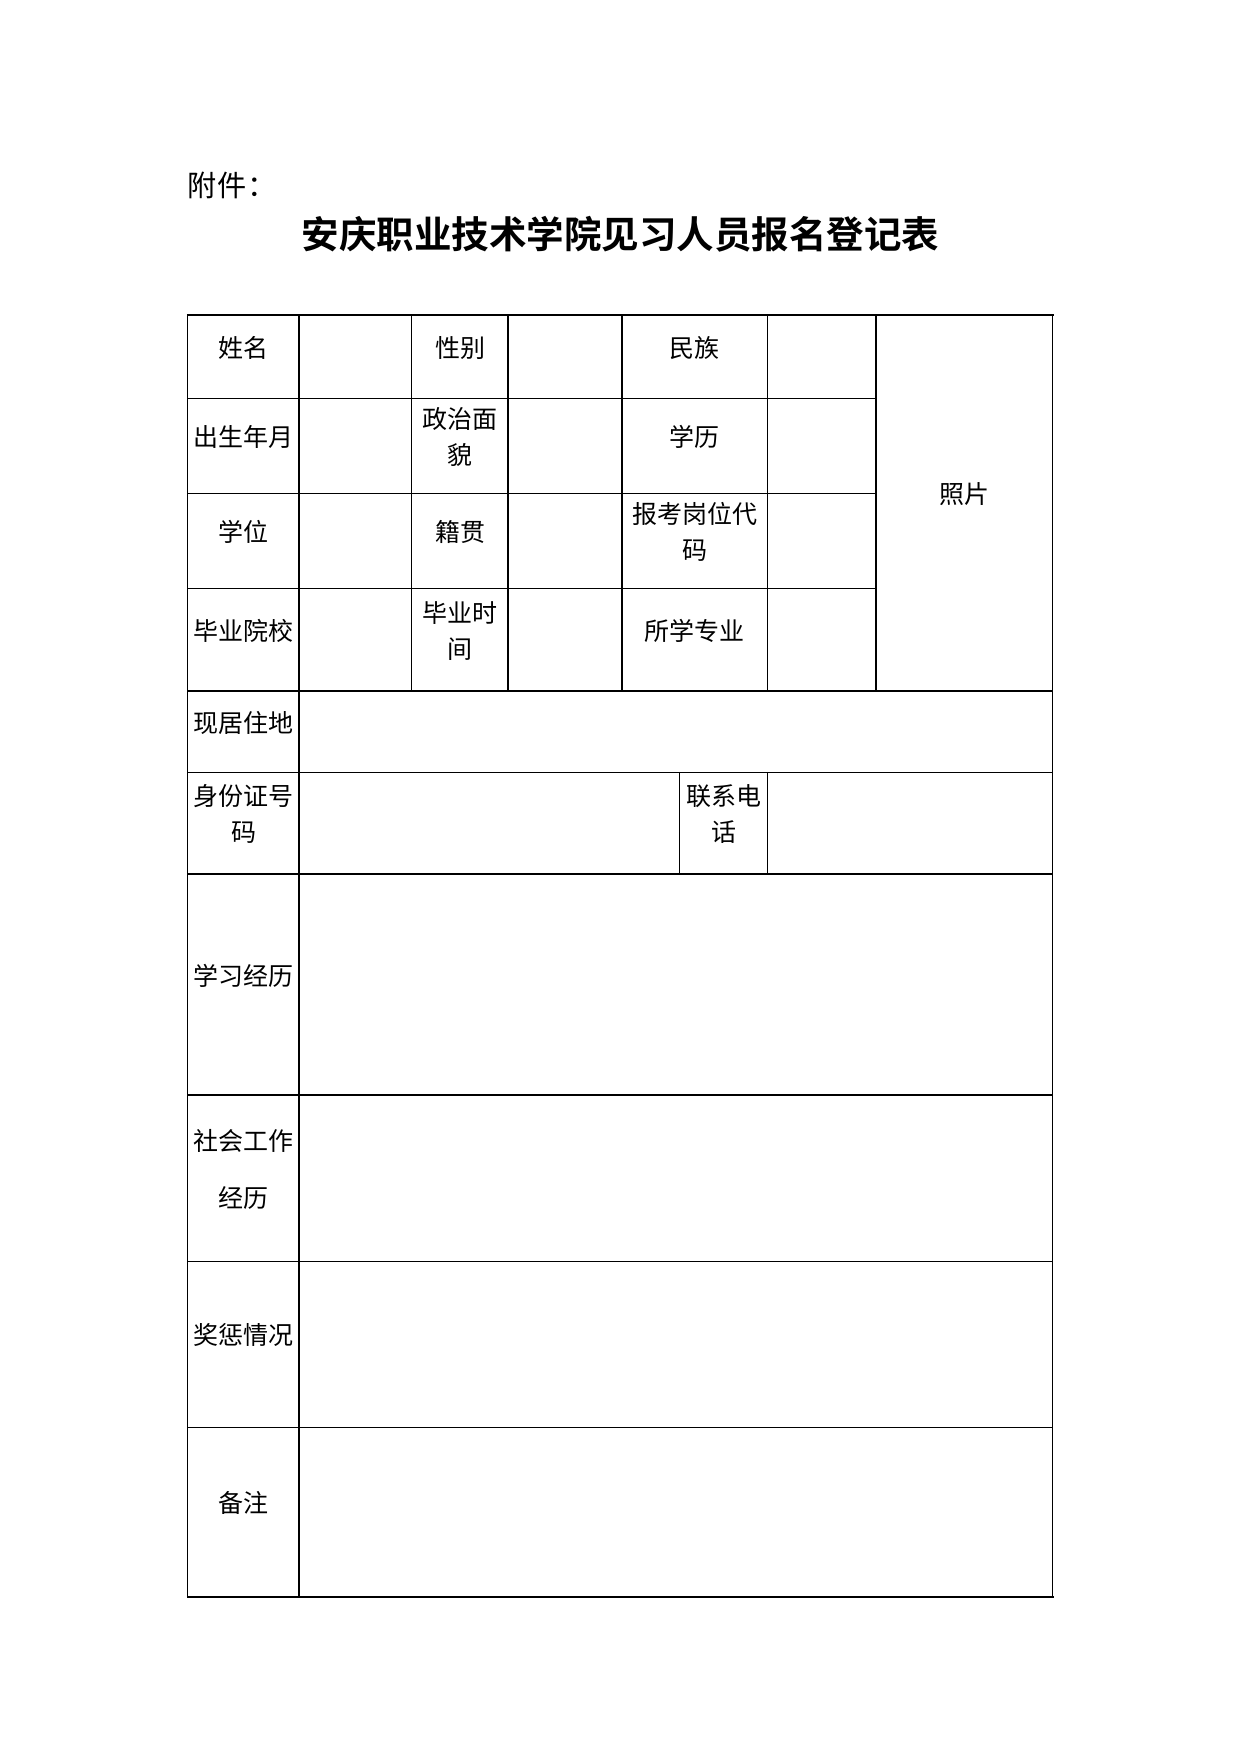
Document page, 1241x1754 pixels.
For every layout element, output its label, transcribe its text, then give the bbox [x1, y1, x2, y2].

table_header 性别 [412, 316, 507, 398]
table_cell 备注 [188, 1428, 298, 1596]
table_cell 所学专业 [623, 589, 767, 690]
table_cell [300, 399, 411, 493]
table_cell [300, 1262, 1052, 1427]
table_cell 出生年月 [188, 399, 298, 493]
table_cell [768, 494, 875, 587]
table_header [509, 316, 621, 398]
table_cell [300, 589, 411, 690]
table_cell 联系电话 [680, 773, 767, 873]
table_cell 学位 [188, 494, 298, 587]
table_header 照片 [877, 316, 1052, 690]
table_header 民族 [623, 316, 767, 398]
table_cell 政治面貌 [412, 399, 507, 493]
text 附件： [187, 150, 1053, 205]
table_cell 社会工作 经历 [188, 1096, 298, 1261]
table_cell [300, 773, 679, 873]
table_cell 毕业院校 [188, 589, 298, 690]
table_cell 学历 [623, 399, 767, 493]
table_cell [768, 773, 1052, 873]
text 安庆职业技术学院见习人员报名登记表 [187, 205, 1053, 259]
table_cell 现居住地 [188, 692, 298, 772]
table_cell [509, 589, 621, 690]
table_header 姓名 [188, 316, 298, 398]
table_cell 报考岗位代码 [623, 494, 767, 587]
table_header [768, 316, 875, 398]
table_cell 身份证号码 [188, 773, 298, 873]
table_cell [300, 692, 1052, 772]
table_cell [768, 399, 875, 493]
table_cell 学习经历 [188, 875, 298, 1094]
table_cell 籍贯 [412, 494, 507, 587]
table_cell [509, 494, 621, 587]
table_header [300, 316, 411, 398]
table_cell 奖惩情况 [188, 1262, 298, 1427]
table_cell 毕业时间 [412, 589, 507, 690]
table_cell [768, 589, 875, 690]
table_cell [300, 875, 1052, 1094]
table_cell [300, 494, 411, 587]
table_cell [300, 1096, 1052, 1261]
table_cell [300, 1428, 1052, 1596]
table_cell [509, 399, 621, 493]
